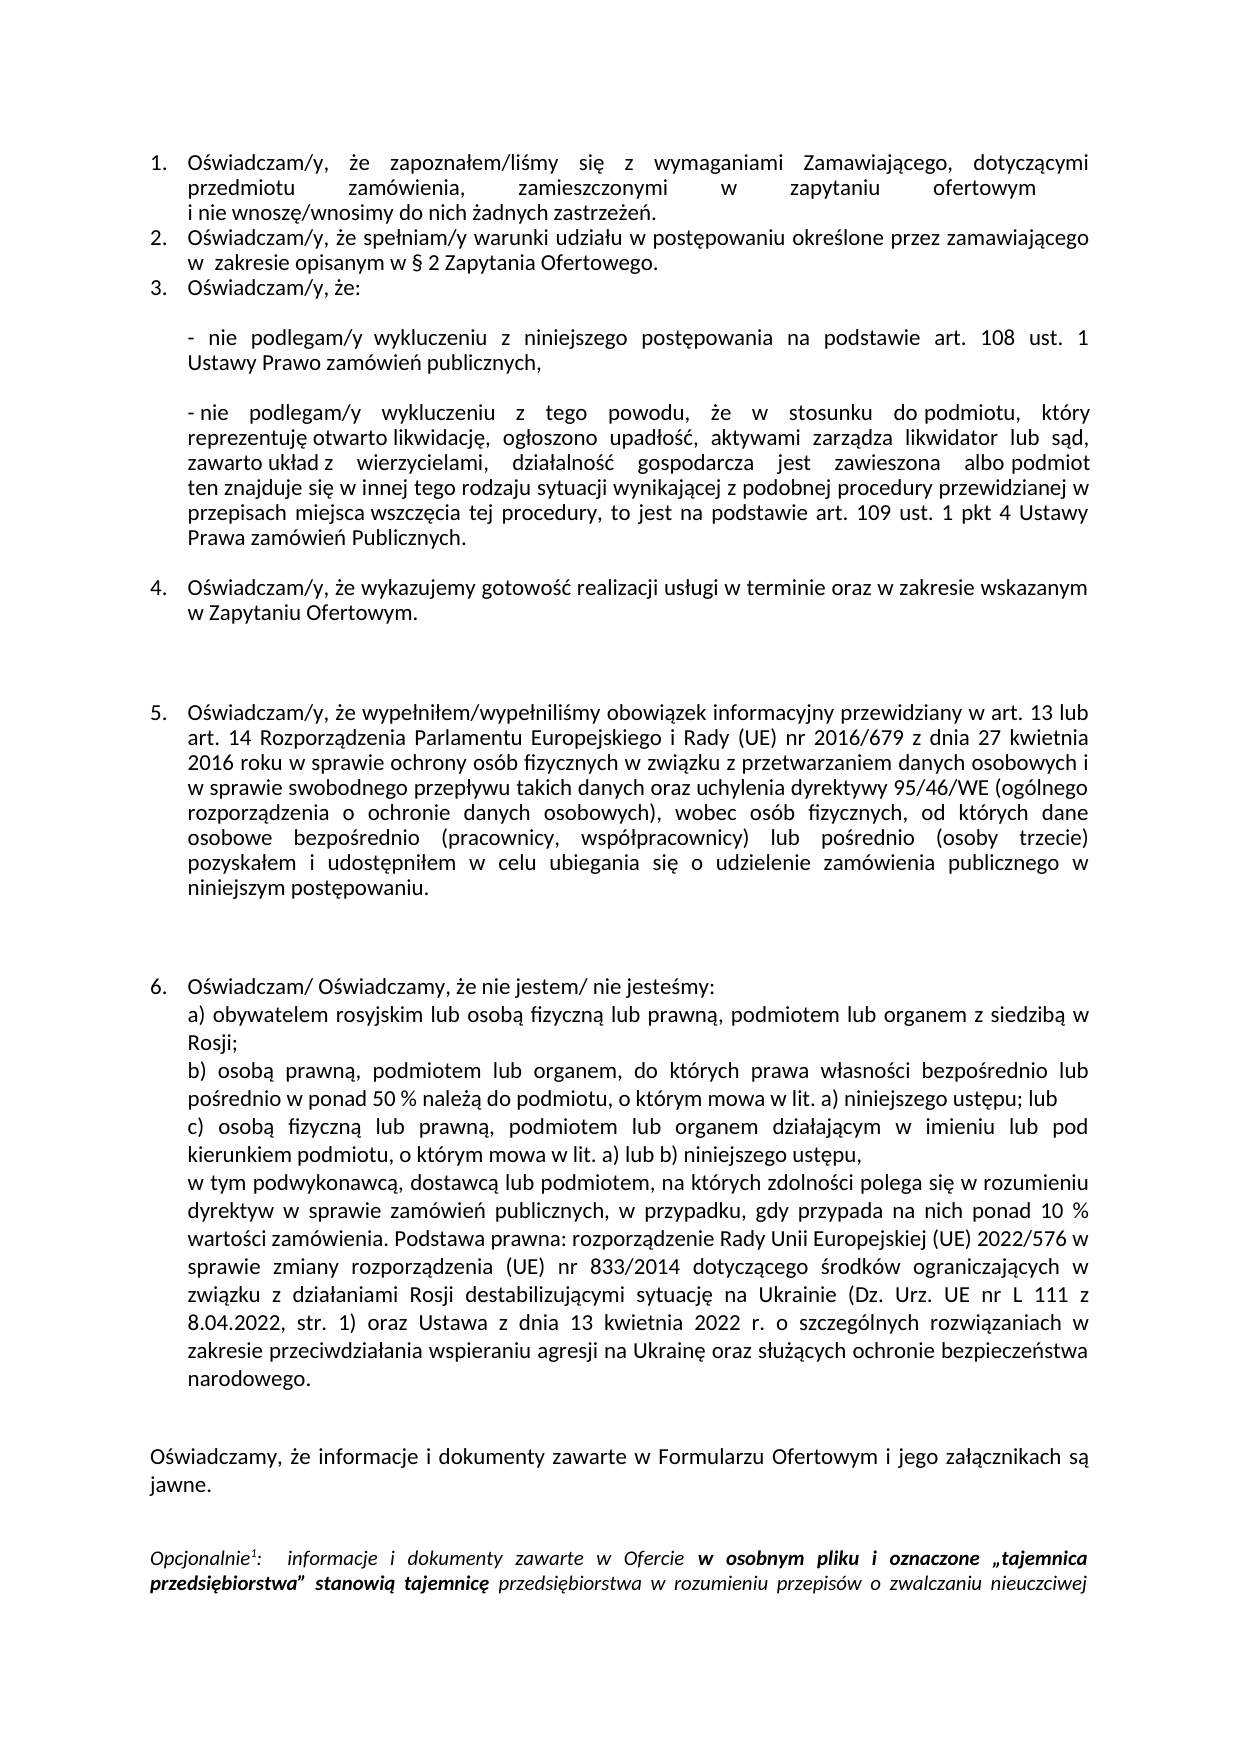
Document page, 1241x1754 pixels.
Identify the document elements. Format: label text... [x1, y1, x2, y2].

text Oświadczamy, że informacje i dokumenty zawarte w Formularzu Ofertowym i jego załącznikach są jawne. [150, 1442, 1090, 1498]
text - nie podlegam/y wykluczeniu z tego powodu, że w stosunku do podmiotu, który reprezentuję otwarto likwidację, ogłoszono upadłość, aktywami zarządza likwidator lub sąd, zawarto układ z wierzycielami, działalność gospodarcza jest zawieszona albo podmiot ten znajduje się w innej tego rodzaju sytuacji wynikającej z podobnej procedury przewidzianej w przepisach miejsca wszczęcia tej procedury, to jest na podstawie art. 109 ust. 1 pkt 4 Ustawy Prawa zamówień Publicznych. [187, 400, 1090, 550]
text - nie podlegam/y wykluczeniu z niniejszego postępowania na podstawie art. 108 ust. 1 Ustawy Prawo zamówień publicznych, [187, 325, 1090, 375]
list Oświadczam/y, że spełniam/y warunki udziału w postępowaniu określone przez zamawiającego w zakresie opisanym w § 2 Zapytania Ofertowego. [150, 225, 1090, 275]
list Oświadczam/ Oświadczamy, że nie jestem/ nie jesteśmy: [150, 972, 1067, 1000]
text b) osobą prawną, podmiotem lub organem, do których prawa własności bezpośrednio lub pośrednio w ponad 50 % należą do podmiotu, o którym mowa w lit. a) niniejszego ustępu; lub [187, 1056, 1090, 1112]
list Oświadczam/y, że wykazujemy gotowość realizacji usługi w terminie oraz w zakresie wskazanym w Zapytaniu Ofertowym. [150, 575, 1090, 625]
text c) osobą fizyczną lub prawną, podmiotem lub organem działającym w imieniu lub pod kierunkiem podmiotu, o którym mowa w lit. a) lub b) niniejszego ustępu, [187, 1112, 1090, 1168]
text w tym podwykonawcą, dostawcą lub podmiotem, na których zdolności polega się w rozumieniu dyrektyw w sprawie zamówień publicznych, w przypadku, gdy przypada na nich ponad 10 % wartości zamówienia. Podstawa prawna: rozporządzenie Rady Unii Europejskiej (UE) 2022/576 w sprawie zmiany rozporządzenia (UE) nr 833/2014 dotyczącego środków ograniczających w związku z działaniami Rosji destabilizującymi sytuację na Ukrainie (Dz. Urz. UE nr L 111 z 8.04.2022, str. 1) oraz Ustawa z dnia 13 kwietnia 2022 r. o szczególnych rozwiązaniach w zakresie przeciwdziałania wspieraniu agresji na Ukrainę oraz służących ochronie bezpieczeństwa narodowego. [187, 1168, 1090, 1392]
list Oświadczam/y, że wypełniłem/wypełniliśmy obowiązek informacyjny przewidziany w art. 13 lub art. 14 Rozporządzenia Parlamentu Europejskiego i Rady (UE) nr 2016/679 z dnia 27 kwietnia 2016 roku w sprawie ochrony osób fizycznych w związku z przetwarzaniem danych osobowych i w sprawie swobodnego przepływu takich danych oraz uchylenia dyrektywy 95/46/WE (ogólnego rozporządzenia o ochronie danych osobowych), wobec osób fizycznych, od których dane osobowe bezpośrednio (pracownicy, współpracownicy) lub pośrednio (osoby trzecie) pozyskałem i udostępniłem w celu ubiegania się o udzielenie zamówienia publicznego w niniejszym postępowaniu. [150, 700, 1090, 900]
list Oświadczam/y, że zapoznałem/liśmy się z wymaganiami Zamawiającego, dotyczącymi przedmiotu zamówienia, zamieszczonymi w zapytaniu ofertowym i nie wnoszę/wnosimy do nich żadnych zastrzeżeń. [150, 150, 1090, 225]
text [150, 1545, 1090, 1596]
text a) obywatelem rosyjskim lub osobą fizyczną lub prawną, podmiotem lub organem z siedzibą w Rosji; [187, 1000, 1090, 1056]
list Oświadczam/y, że: [150, 275, 1090, 300]
